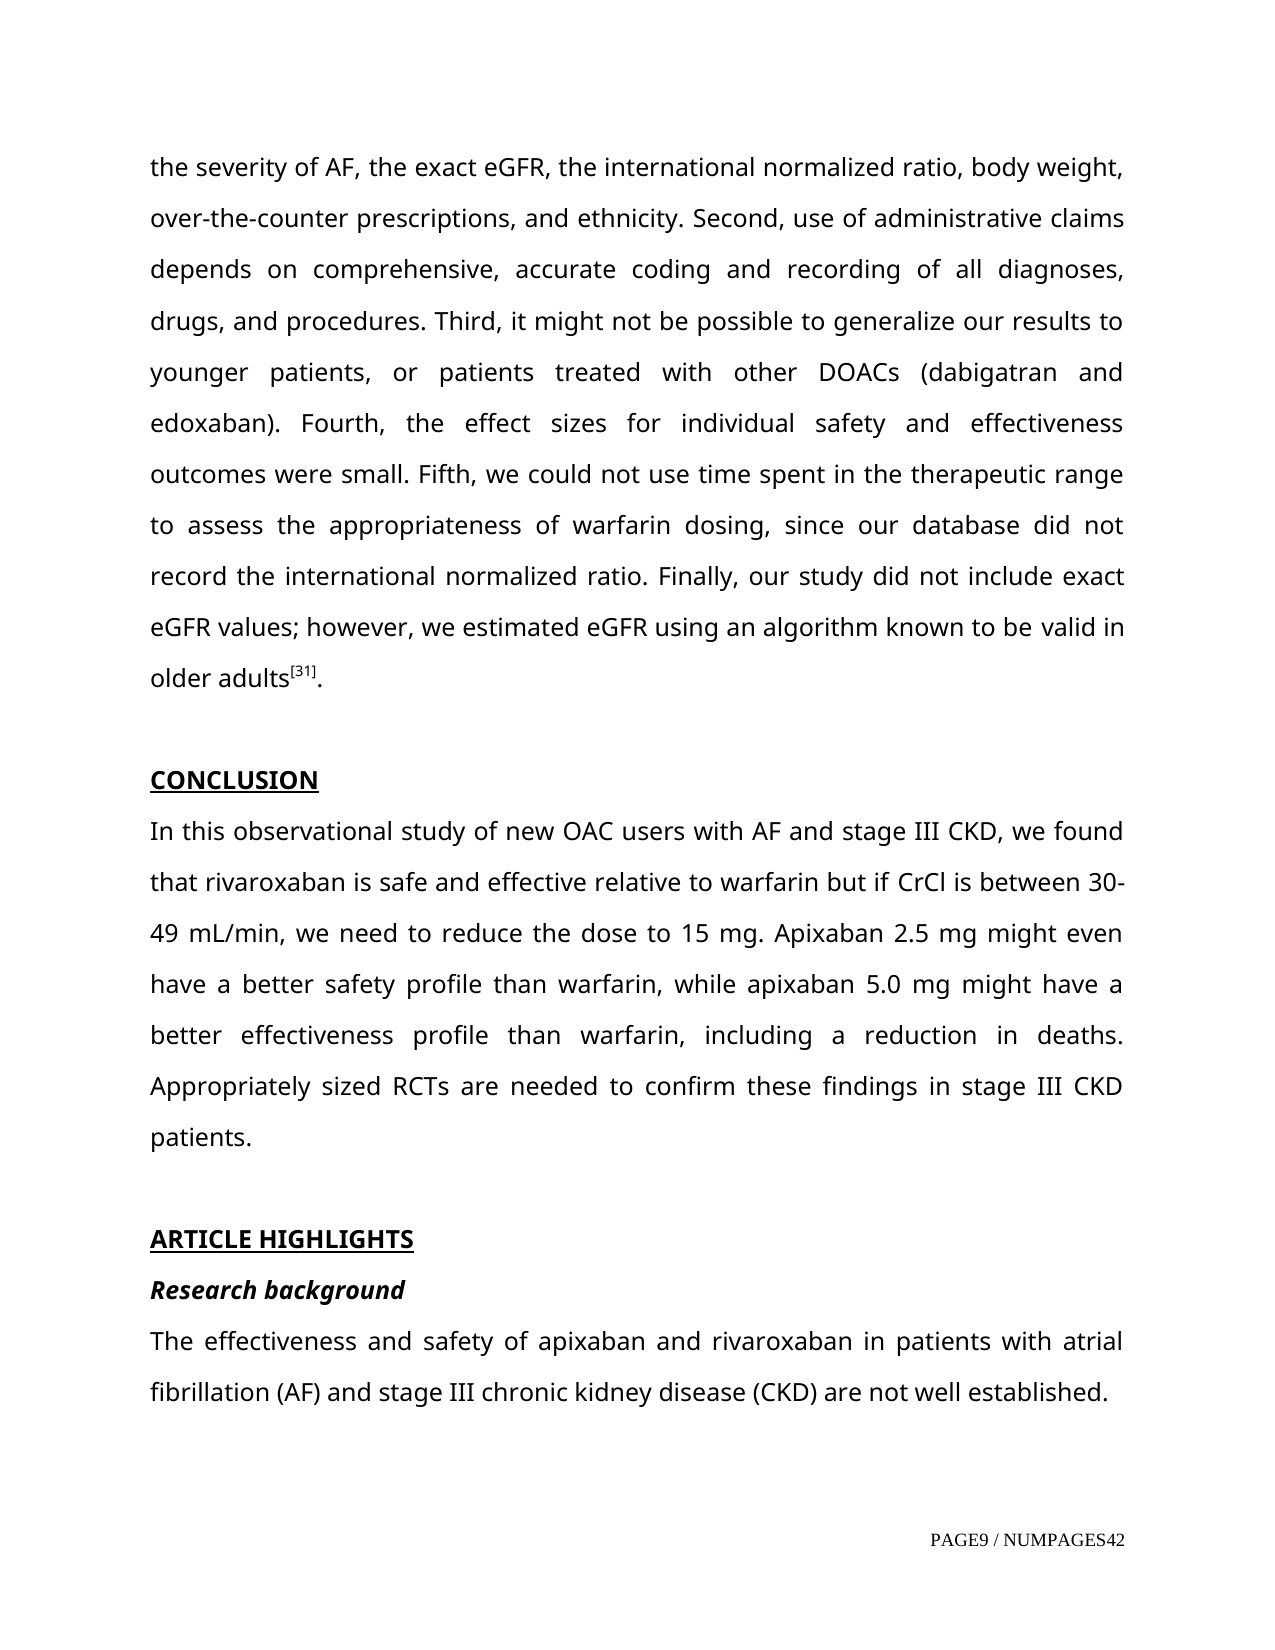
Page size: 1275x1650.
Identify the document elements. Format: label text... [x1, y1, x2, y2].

text In this observational study of new OAC users with AF and stage III CKD, we found that rivaroxaban is safe and effective relative to warfarin but if CrCl is between 30-49 mL/min, we need to reduce the dose to 15 mg. Apixaban 2.5 mg might even have a better safety profile than warfarin, while apixaban 5.0 mg might have a better effectiveness profile than warfarin, including a reduction in deaths. Appropriately sized RCTs are needed to confirm these findings in stage III CKD patients. [150, 813, 1125, 1154]
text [150, 150, 1125, 694]
text The effectiveness and safety of apixaban and rivaroxaban in patients with atrial fibrillation (AF) and stage III chronic kidney disease (CKD) are not well established. [150, 1324, 1125, 1409]
text CONCLUSION [150, 762, 1125, 797]
text ARTICLE HIGHLIGHTS [150, 1222, 1125, 1256]
text Research background [150, 1273, 1125, 1307]
